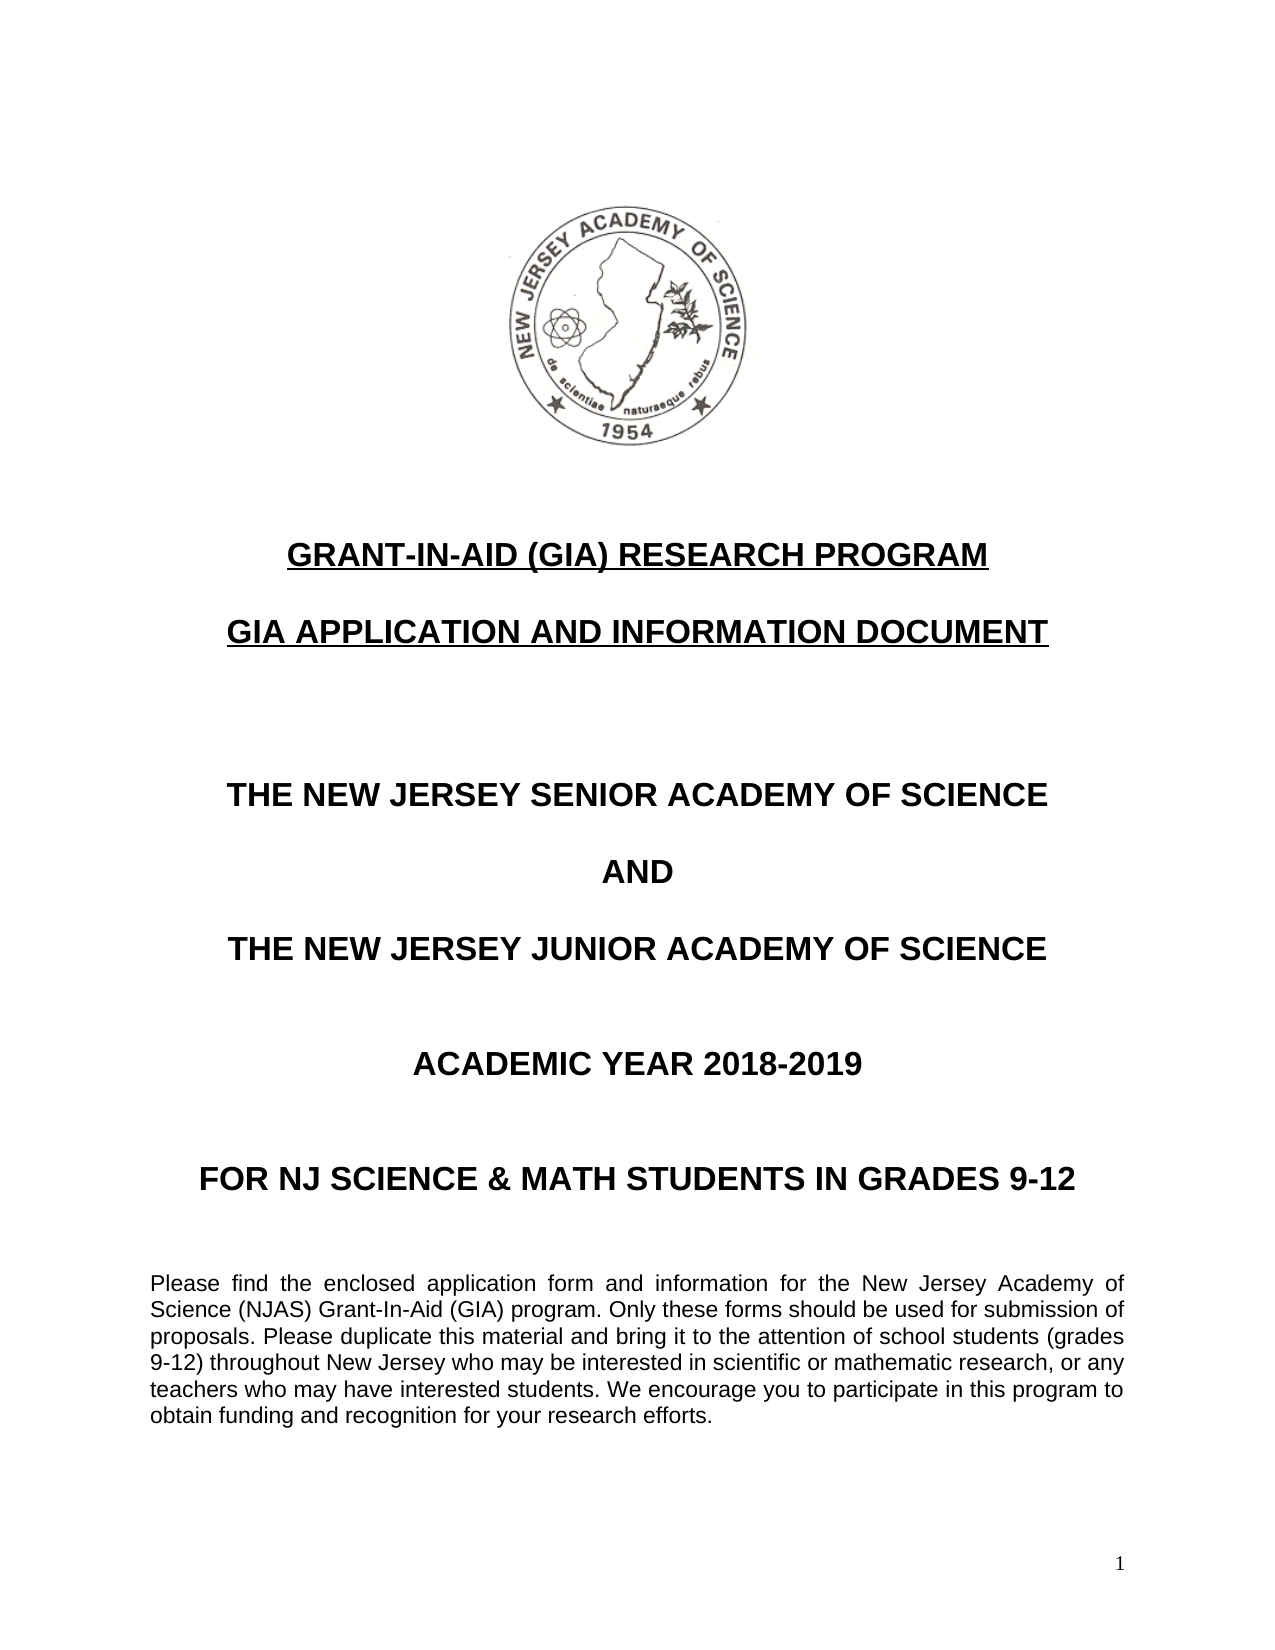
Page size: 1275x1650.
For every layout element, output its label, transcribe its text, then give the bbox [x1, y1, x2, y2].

text GIA APPLICATION AND INFORMATION DOCUMENT [150, 612, 1125, 650]
text Please find the enclosed application form and information for the New Jersey Academy of Science (NJAS) Grant-In-Aid (GIA) program. Only these forms should be used for submission of proposals. Please duplicate this material and bring it to the attention of school students (grades 9-12) throughout New Jersey who may be interested in scientific or mathematic research, or any teachers who may have interested students. We encourage you to participate in this program to obtain funding and recognition for your research efforts. [150, 1270, 1125, 1428]
text AND [150, 852, 1125, 890]
subtitle THE NEW JERSEY SENIOR ACADEMY OF SCIENCE [150, 775, 1125, 813]
text FOR NJ SCIENCE & MATH STUDENTS IN GRADES 9-12 [150, 1159, 1125, 1198]
text GRANT-IN-AID (GIA) RESEARCH PROGRAM [150, 535, 1125, 573]
text ACADEMIC YEAR 2018-2019 [150, 1044, 1125, 1082]
text THE NEW JERSEY JUNIOR ACADEMY OF SCIENCE [150, 929, 1125, 967]
